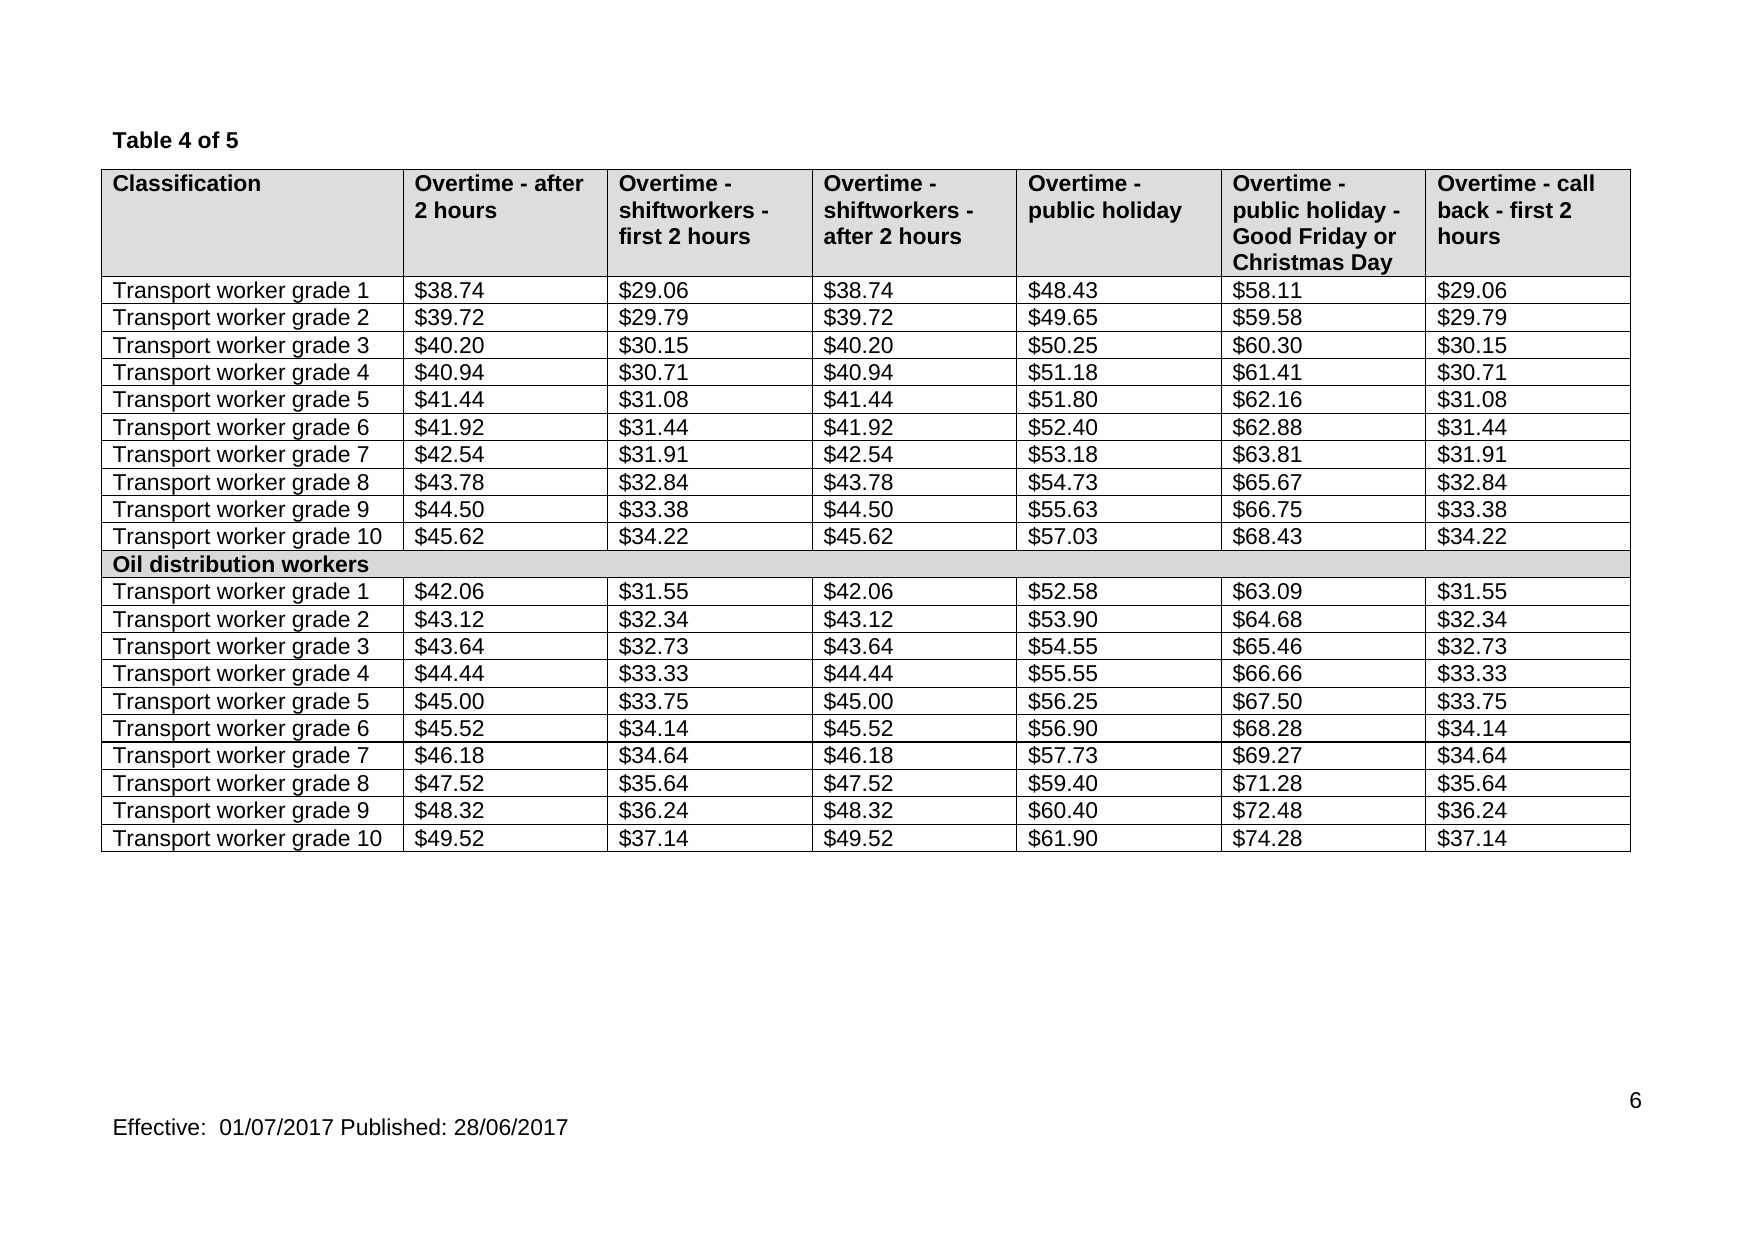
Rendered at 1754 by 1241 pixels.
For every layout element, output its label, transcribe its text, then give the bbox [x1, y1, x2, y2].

table_cell $39.72 [404, 304, 607, 331]
table_cell $66.75 [1222, 496, 1425, 522]
table_cell $46.18 [813, 743, 1016, 769]
table_cell $32.34 [1426, 606, 1630, 632]
table_cell $56.90 [1017, 715, 1221, 741]
table_cell $39.72 [813, 304, 1016, 331]
table_cell $43.12 [813, 606, 1016, 632]
table_cell $36.24 [608, 797, 812, 824]
table_cell $29.06 [608, 277, 812, 303]
table_cell $61.90 [1017, 825, 1221, 851]
table_cell Transport worker grade 10 [102, 523, 403, 550]
table_cell $57.73 [1017, 743, 1221, 769]
table_cell $60.30 [1222, 332, 1425, 358]
table_cell $44.50 [404, 496, 607, 522]
table_cell $41.92 [404, 414, 607, 440]
table_cell $33.33 [608, 660, 812, 687]
table_cell $38.74 [813, 277, 1016, 303]
table_cell $40.94 [404, 359, 607, 385]
table_cell $48.32 [813, 797, 1016, 824]
table_cell $42.54 [813, 441, 1016, 467]
table_cell $31.44 [608, 414, 812, 440]
table_cell Transport worker grade 3 [102, 332, 403, 358]
table_cell $32.73 [608, 633, 812, 659]
table_cell Transport worker grade 6 [102, 715, 403, 741]
table_cell $51.18 [1017, 359, 1221, 385]
table_cell $43.78 [813, 469, 1016, 495]
table_cell Transport worker grade 1 [102, 578, 403, 604]
table_cell $48.32 [404, 797, 607, 824]
table_cell $54.73 [1017, 469, 1221, 495]
table_cell Transport worker grade 1 [102, 277, 403, 303]
table_cell $34.64 [608, 743, 812, 769]
table_cell $45.62 [813, 523, 1016, 550]
table_cell $37.14 [1426, 825, 1630, 851]
table_cell $41.44 [404, 386, 607, 413]
table_cell Transport worker grade 10 [102, 825, 403, 851]
table_cell $56.25 [1017, 688, 1221, 714]
table_cell Transport worker grade 2 [102, 304, 403, 331]
table_cell [1426, 551, 1630, 577]
table_cell $52.40 [1017, 414, 1221, 440]
table_cell $42.54 [404, 441, 607, 467]
table_cell $65.67 [1222, 469, 1425, 495]
table_header Overtime - public holiday - Good Friday or Christmas Day [1222, 170, 1425, 276]
table_cell $57.03 [1017, 523, 1221, 550]
table_cell $60.40 [1017, 797, 1221, 824]
table_cell Transport worker grade 5 [102, 386, 403, 413]
table_header Overtime - shiftworkers - after 2 hours [813, 170, 1016, 276]
table_cell $31.91 [1426, 441, 1630, 467]
table_cell $32.73 [1426, 633, 1630, 659]
table_cell $41.44 [813, 386, 1016, 413]
table_cell $29.79 [1426, 304, 1630, 331]
table_cell $30.15 [1426, 332, 1630, 358]
table_cell $40.20 [404, 332, 607, 358]
table_header Classification [102, 170, 403, 276]
table_cell $31.55 [608, 578, 812, 604]
table_cell $35.64 [608, 770, 812, 796]
table_cell $31.08 [608, 386, 812, 413]
table_cell $34.64 [1426, 743, 1630, 769]
table_cell $33.33 [1426, 660, 1630, 687]
table_cell $33.75 [608, 688, 812, 714]
table_cell $62.16 [1222, 386, 1425, 413]
table_cell $53.90 [1017, 606, 1221, 632]
table_cell $34.22 [608, 523, 812, 550]
table_cell $30.71 [608, 359, 812, 385]
table_cell $38.74 [404, 277, 607, 303]
table_cell Transport worker grade 7 [102, 441, 403, 467]
table_cell $50.25 [1017, 332, 1221, 358]
text Table 4 of 5 [112, 127, 1642, 153]
table_cell [812, 551, 1017, 577]
table_cell $71.28 [1222, 770, 1425, 796]
table_header Overtime - public holiday [1017, 170, 1221, 276]
table_cell $55.55 [1017, 660, 1221, 687]
table_cell $47.52 [404, 770, 607, 796]
table_cell $33.38 [1426, 496, 1630, 522]
table_cell [607, 551, 812, 577]
table_cell $40.20 [813, 332, 1016, 358]
table_cell $61.41 [1222, 359, 1425, 385]
table_cell $37.14 [608, 825, 812, 851]
table_cell $45.52 [813, 715, 1016, 741]
table_cell $46.18 [404, 743, 607, 769]
table_cell $45.00 [404, 688, 607, 714]
table_cell Transport worker grade 4 [102, 660, 403, 687]
table_cell $47.52 [813, 770, 1016, 796]
table_cell Transport worker grade 9 [102, 797, 403, 824]
table_cell $44.44 [813, 660, 1016, 687]
table_cell Transport worker grade 5 [102, 688, 403, 714]
table_cell $41.92 [813, 414, 1016, 440]
table_cell $64.68 [1222, 606, 1425, 632]
table_cell $31.55 [1426, 578, 1630, 604]
table_cell $68.28 [1222, 715, 1425, 741]
table_cell $59.58 [1222, 304, 1425, 331]
table_cell $35.64 [1426, 770, 1630, 796]
table_header Overtime - shiftworkers - first 2 hours [608, 170, 812, 276]
table_cell [1221, 551, 1426, 577]
table_cell $31.44 [1426, 414, 1630, 440]
table_cell $53.18 [1017, 441, 1221, 467]
table_cell $29.06 [1426, 277, 1630, 303]
table_cell Transport worker grade 2 [102, 606, 403, 632]
table_cell $34.14 [608, 715, 812, 741]
table_cell $45.62 [404, 523, 607, 550]
table_cell $72.48 [1222, 797, 1425, 824]
table_cell Transport worker grade 6 [102, 414, 403, 440]
table_cell Transport worker grade 9 [102, 496, 403, 522]
table_cell Transport worker grade 4 [102, 359, 403, 385]
table_cell $45.52 [404, 715, 607, 741]
table_cell $33.75 [1426, 688, 1630, 714]
table_cell $62.88 [1222, 414, 1425, 440]
table_cell $31.08 [1426, 386, 1630, 413]
table_header Overtime - call back - first 2 hours [1426, 170, 1630, 276]
table_cell $58.11 [1222, 277, 1425, 303]
table_cell $44.44 [404, 660, 607, 687]
table_cell $32.84 [1426, 469, 1630, 495]
table_cell [403, 551, 607, 577]
table_cell $44.50 [813, 496, 1016, 522]
table_cell Transport worker grade 3 [102, 633, 403, 659]
table_cell $31.91 [608, 441, 812, 467]
table_cell $42.06 [404, 578, 607, 604]
table_cell $34.22 [1426, 523, 1630, 550]
table_cell $29.79 [608, 304, 812, 331]
table_cell $40.94 [813, 359, 1016, 385]
table_cell Transport worker grade 7 [102, 743, 403, 769]
table_cell $49.52 [404, 825, 607, 851]
table_header Overtime - after 2 hours [404, 170, 607, 276]
table_cell $69.27 [1222, 743, 1425, 769]
table_cell Transport worker grade 8 [102, 469, 403, 495]
table_cell $48.43 [1017, 277, 1221, 303]
table_cell $30.15 [608, 332, 812, 358]
table_cell $43.12 [404, 606, 607, 632]
table_cell $32.34 [608, 606, 812, 632]
table_cell $30.71 [1426, 359, 1630, 385]
table_cell $33.38 [608, 496, 812, 522]
table_cell $59.40 [1017, 770, 1221, 796]
table_cell $55.63 [1017, 496, 1221, 522]
table_cell $49.65 [1017, 304, 1221, 331]
table_cell Transport worker grade 8 [102, 770, 403, 796]
table_cell $43.78 [404, 469, 607, 495]
table_cell $68.43 [1222, 523, 1425, 550]
table_cell $52.58 [1017, 578, 1221, 604]
table_cell $42.06 [813, 578, 1016, 604]
table_cell [1017, 551, 1221, 577]
table_cell $34.14 [1426, 715, 1630, 741]
table_cell $63.81 [1222, 441, 1425, 467]
table_cell Oil distribution workers [102, 551, 403, 577]
table_cell $66.66 [1222, 660, 1425, 687]
table_cell $49.52 [813, 825, 1016, 851]
table_cell $74.28 [1222, 825, 1425, 851]
table_cell $45.00 [813, 688, 1016, 714]
table_cell $51.80 [1017, 386, 1221, 413]
table_cell $32.84 [608, 469, 812, 495]
table_cell $54.55 [1017, 633, 1221, 659]
table_cell $63.09 [1222, 578, 1425, 604]
table_cell $43.64 [404, 633, 607, 659]
table_cell $36.24 [1426, 797, 1630, 824]
table_cell $65.46 [1222, 633, 1425, 659]
table_cell $43.64 [813, 633, 1016, 659]
table_cell $67.50 [1222, 688, 1425, 714]
